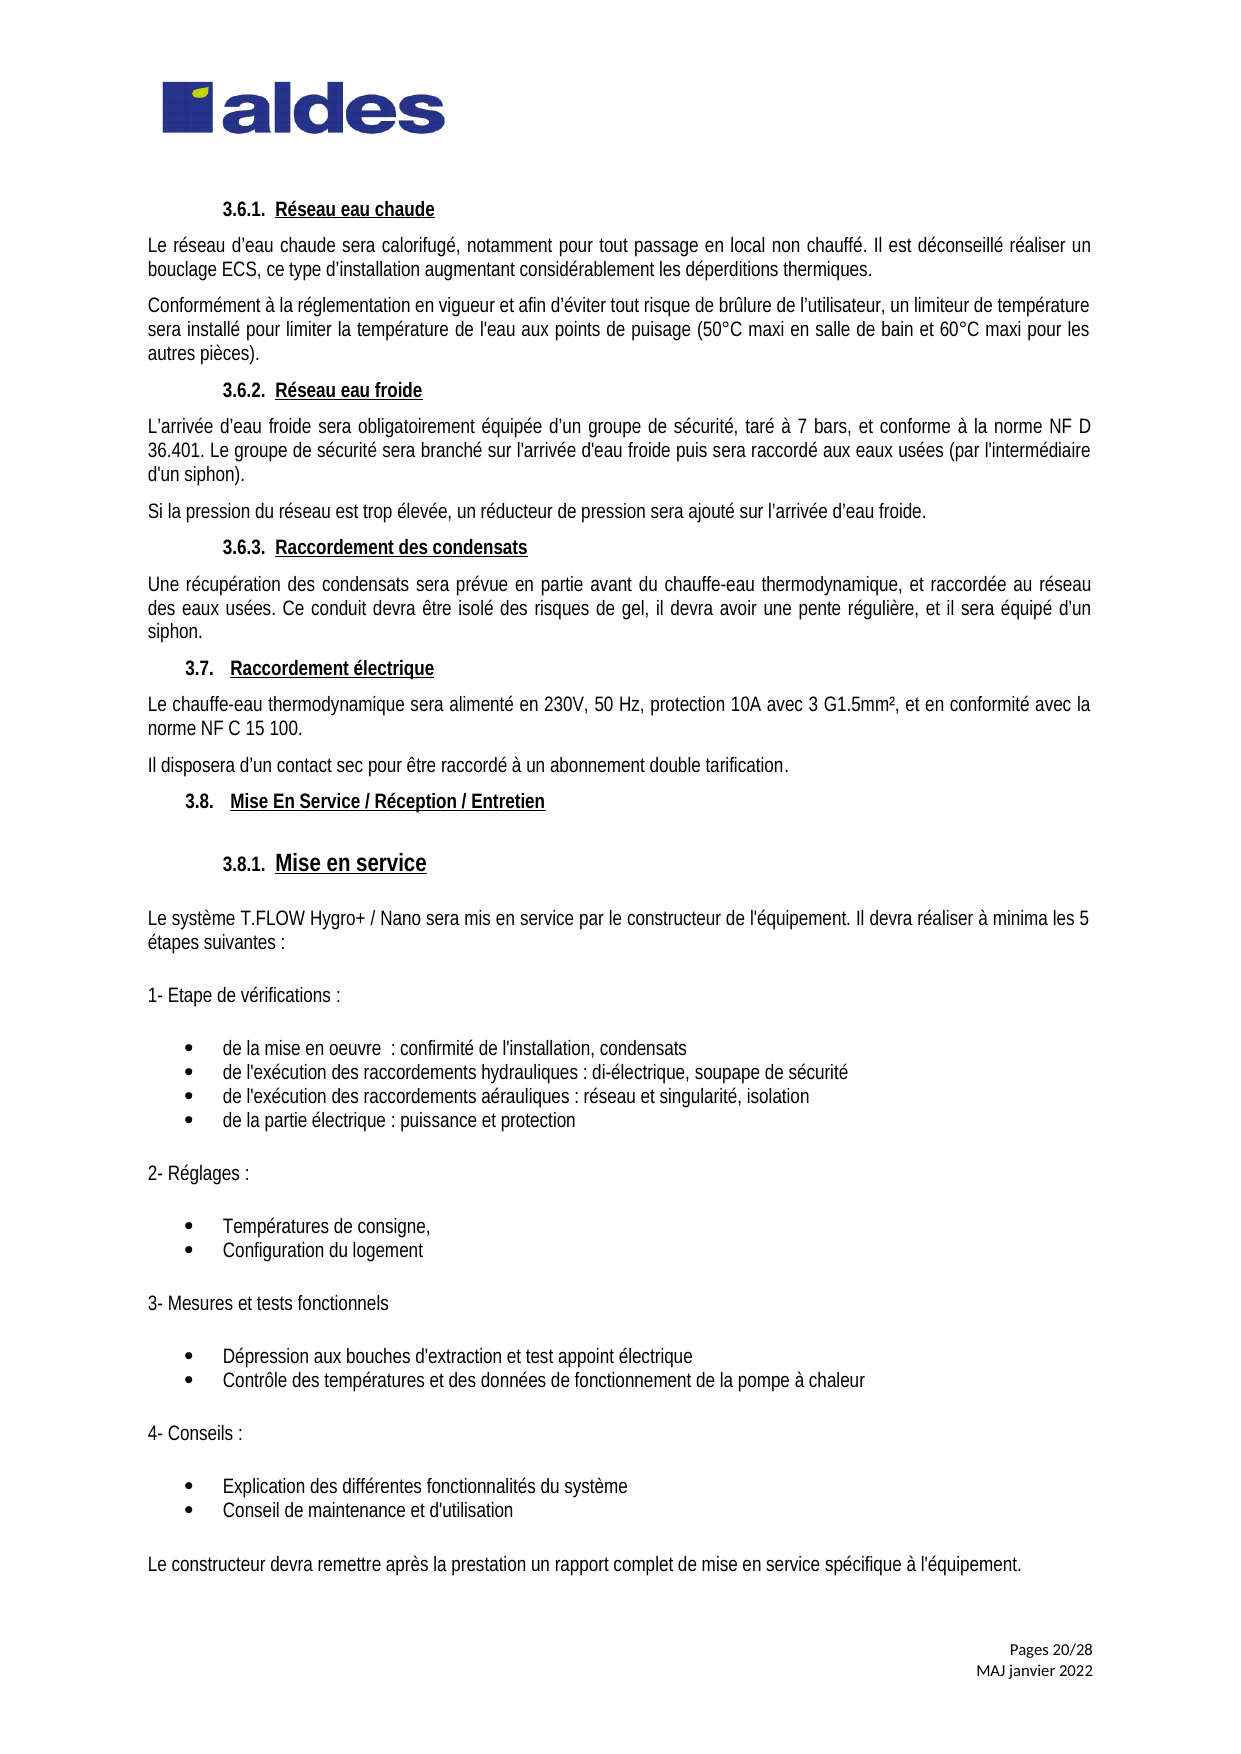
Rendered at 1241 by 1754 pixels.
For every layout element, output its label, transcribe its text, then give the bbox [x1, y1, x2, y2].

subtitle Raccordement électrique [185, 656, 1152, 680]
subtitle Raccordement des condensats [223, 535, 1152, 559]
text Le réseau d’eau chaude sera calorifugé, notamment pour tout passage en local non chauffé. Il est déconseillé réaliser un bouclage ECS, ce type d’installation augmentant considérablement les déperditions thermiques. [148, 233, 1093, 281]
list de l'exécution des raccordements aérauliques : réseau et singularité, isolation [185, 1084, 1093, 1108]
subtitle Mise en service [223, 848, 1152, 876]
text 2- Réglages : [148, 1161, 1093, 1185]
list Dépression aux bouches d'extraction et test appoint électrique [185, 1344, 1093, 1368]
subtitle Mise En Service / Réception / Entretien [185, 789, 1152, 813]
text Le chauffe-eau thermodynamique sera alimenté en 230V, 50 Hz, protection 10A avec 3 G1.5mm², et en conformité avec la norme NF C 15 100. [148, 692, 1093, 740]
list de la mise en oeuvre : confirmité de l'installation, condensats [185, 1036, 1093, 1060]
list Contrôle des températures et des données de fonctionnement de la pompe à chaleur [185, 1368, 1093, 1392]
text Le système T.FLOW Hygro+ / Nano sera mis en service par le constructeur de l'équipement. Il devra réaliser à minima les 5 étapes suivantes : [148, 906, 1093, 953]
text Une récupération des condensats sera prévue en partie avant du chauffe-eau thermodynamique, et raccordée au réseau des eaux usées. Ce conduit devra être isolé des risques de gel, il devra avoir une pente régulière, et il sera équipé d’un siphon. [148, 572, 1093, 643]
text 4- Conseils : [148, 1421, 1093, 1445]
text Conformément à la réglementation en vigueur et afin d’éviter tout risque de brûlure de l’utilisateur, un limiteur de température sera installé pour limiter la température de l'eau aux points de puisage (50°C maxi en salle de bain et 60°C maxi pour les autres pièces). [148, 293, 1093, 365]
text Il disposera d’un contact sec pour être raccordé à un abonnement double tarification. [148, 753, 1093, 777]
list Configuration du logement [185, 1238, 1093, 1262]
text Le constructeur devra remettre après la prestation un rapport complet de mise en service spécifique à l'équipement. [148, 1551, 1093, 1575]
list Conseil de maintenance et d'utilisation [185, 1498, 1093, 1522]
list Températures de consigne, [185, 1214, 1093, 1238]
list Explication des différentes fonctionnalités du système [185, 1474, 1093, 1498]
picture [147, 66, 457, 145]
subtitle Réseau eau froide [223, 378, 1152, 402]
text Si la pression du réseau est trop élevée, un réducteur de pression sera ajouté sur l’arrivée d’eau froide. [148, 499, 1093, 523]
list de la partie électrique : puissance et protection [185, 1108, 1093, 1132]
text 3- Mesures et tests fonctionnels [148, 1291, 1093, 1315]
text L’arrivée d’eau froide sera obligatoirement équipée d’un groupe de sécurité, taré à 7 bars, et conforme à la norme NF D 36.401. Le groupe de sécurité sera branché sur l'arrivée d'eau froide puis sera raccordé aux eaux usées (par l'intermédiaire d'un siphon). [148, 414, 1093, 486]
text 1- Etape de vérifications : [148, 983, 1093, 1007]
subtitle Réseau eau chaude [223, 197, 1152, 221]
list de l'exécution des raccordements hydrauliques : di-électrique, soupape de sécurité [185, 1060, 1093, 1084]
